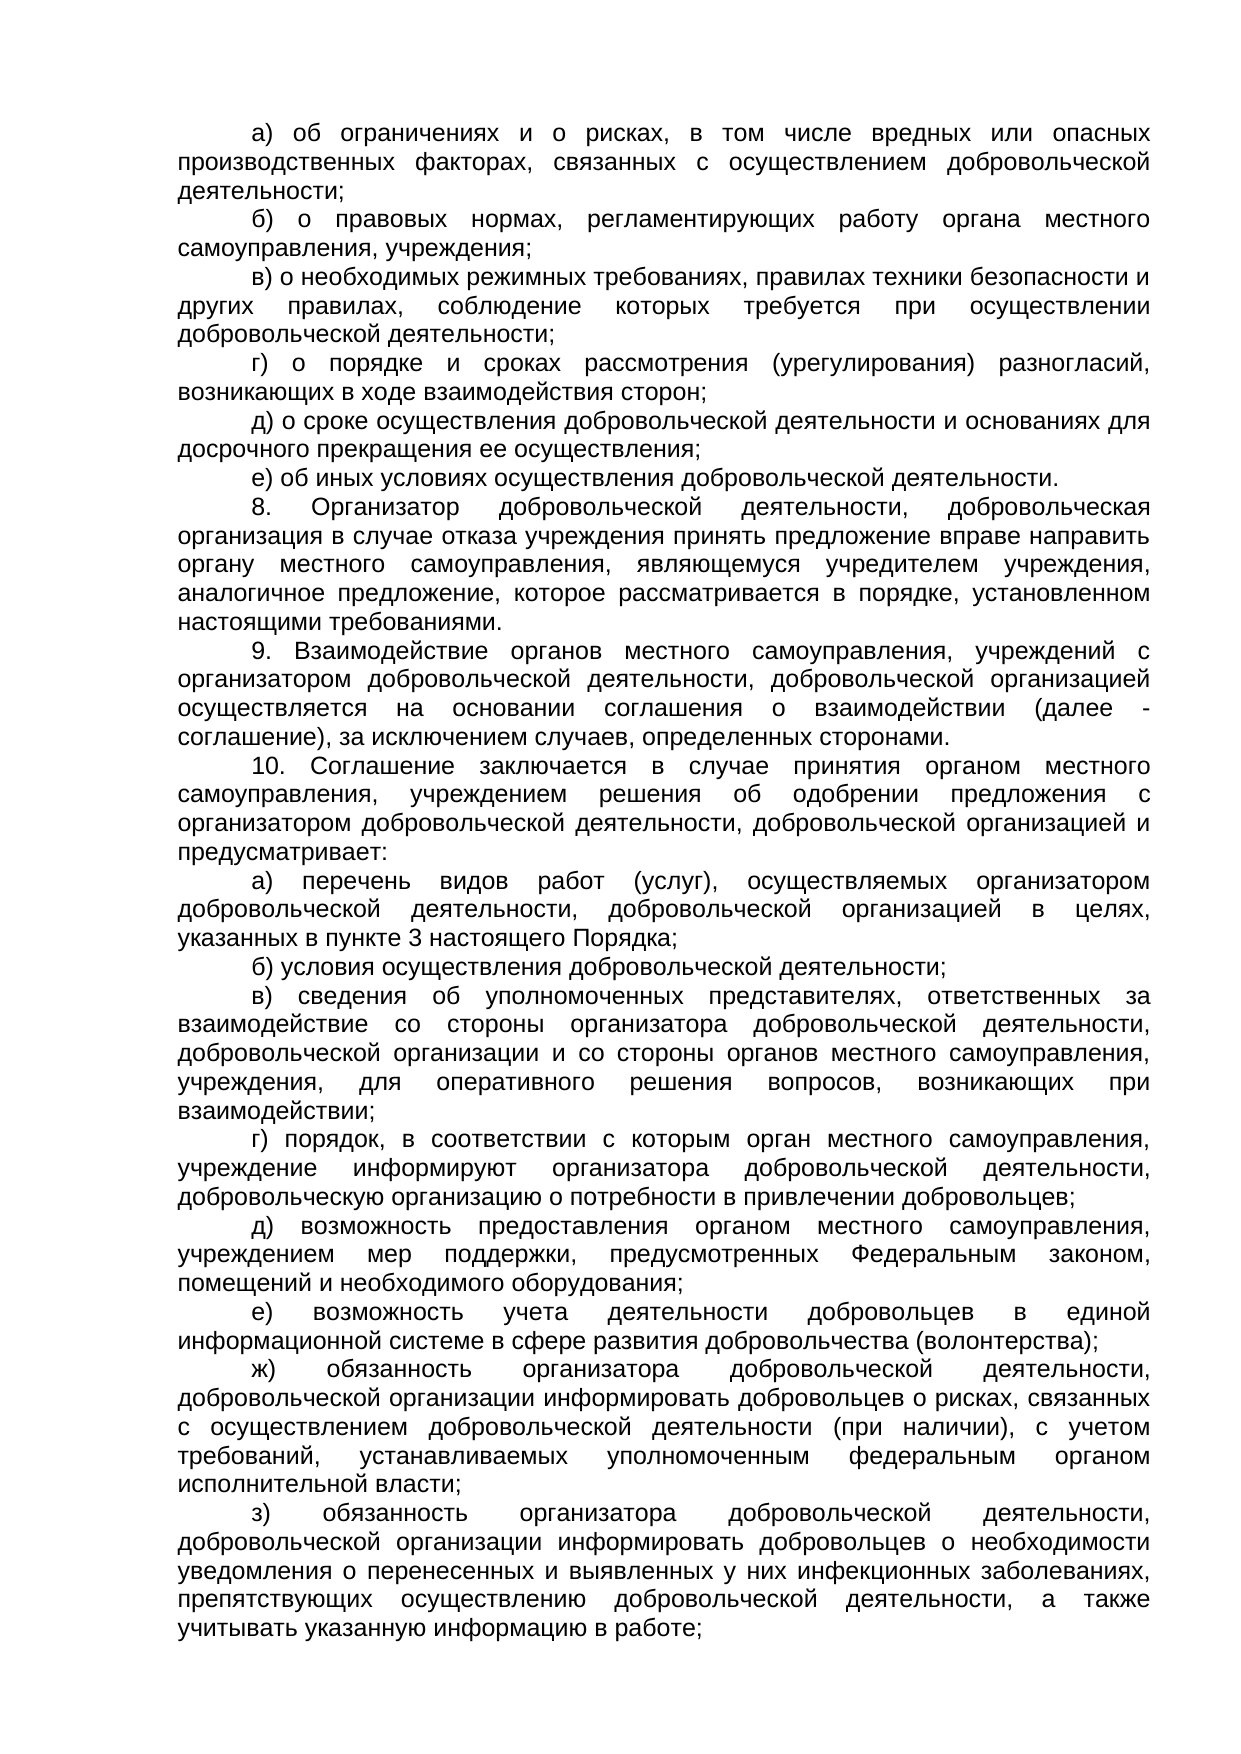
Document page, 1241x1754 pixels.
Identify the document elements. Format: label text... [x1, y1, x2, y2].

text г) о порядке и сроках рассмотрения (урегулирования) разногласий, возникающих в ходе взаимодействия сторон; [177, 348, 1152, 406]
text б) о правовых нормах, регламентирующих работу органа местного самоуправления, учреждения; [177, 204, 1152, 262]
text д) о сроке осуществления добровольческой деятельности и основаниях для досрочного прекращения ее осуществления; [177, 406, 1152, 463]
text в) сведения об уполномоченных представителях, ответственных за взаимодействие со стороны организатора добровольческой деятельности, добровольческой организации и со стороны органов местного самоуправления, учреждения, для оперативного решения вопросов, возникающих при взаимодействии; [177, 981, 1152, 1124]
text д) возможность предоставления органом местного самоуправления, учреждением мер поддержки, предусмотренных Федеральным законом, помещений и необходимого оборудования; [177, 1211, 1152, 1297]
text в) о необходимых режимных требованиях, правилах техники безопасности и других правилах, соблюдение которых требуется при осуществлении добровольческой деятельности; [177, 262, 1152, 348]
text б) условия осуществления добровольческой деятельности; [177, 952, 1152, 981]
text з) обязанность организатора добровольческой деятельности, добровольческой организации информировать добровольцев о необходимости уведомления о перенесенных и выявленных у них инфекционных заболеваниях, препятствующих осуществлению добровольческой деятельности, а также учитывать указанную информацию в работе; [177, 1498, 1152, 1642]
text е) возможность учета деятельности добровольцев в единой информационной системе в сфере развития добровольчества (волонтерства); [177, 1297, 1152, 1354]
text 10. Соглашение заключается в случае принятия органом местного самоуправления, учреждением решения об одобрении предложения с организатором добровольческой деятельности, добровольческой организацией и предусматривает: [177, 751, 1152, 866]
text а) об ограничениях и о рисках, в том числе вредных или опасных производственных факторах, связанных с осуществлением добровольческой деятельности; [177, 118, 1152, 204]
text 9. Взаимодействие органов местного самоуправления, учреждений с организатором добровольческой деятельности, добровольческой организацией осуществляется на основании соглашения о взаимодействии (далее - соглашение), за исключением случаев, определенных сторонами. [177, 636, 1152, 751]
text а) перечень видов работ (услуг), осуществляемых организатором добровольческой деятельности, добровольческой организацией в целях, указанных в пункте 3 настоящего Порядка; [177, 866, 1152, 952]
text е) об иных условиях осуществления добровольческой деятельности. [177, 463, 1152, 492]
text 8. Организатор добровольческой деятельности, добровольческая организация в случае отказа учреждения принять предложение вправе направить органу местного самоуправления, являющемуся учредителем учреждения, аналогичное предложение, которое рассматривается в порядке, установленном настоящими требованиями. [177, 492, 1152, 636]
text г) порядок, в соответствии с которым орган местного самоуправления, учреждение информируют организатора добровольческой деятельности, добровольческую организацию о потребности в привлечении добровольцев; [177, 1124, 1152, 1211]
text ж) обязанность организатора добровольческой деятельности, добровольческой организации информировать добровольцев о рисках, связанных с осуществлением добровольческой деятельности (при наличии), с учетом требований, устанавливаемых уполномоченным федеральным органом исполнительной власти; [177, 1354, 1152, 1498]
